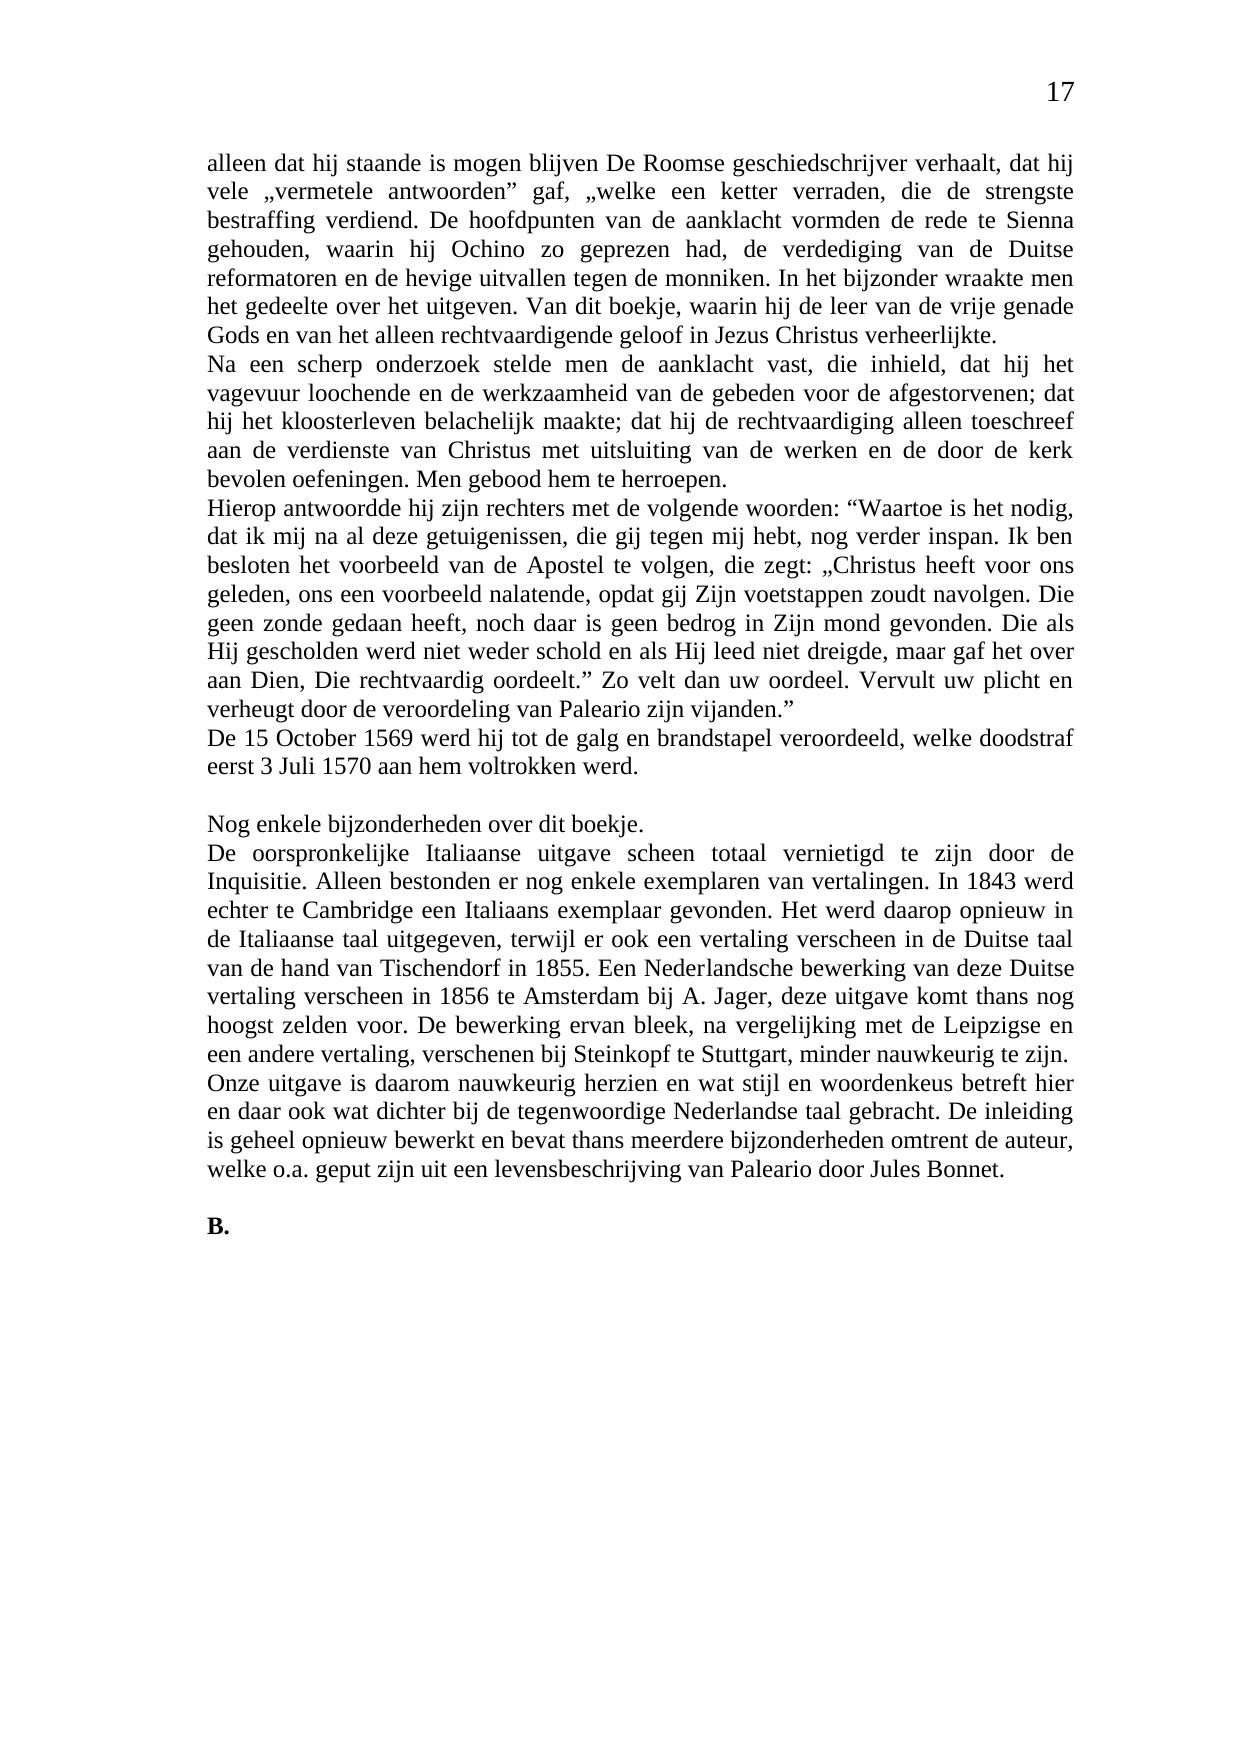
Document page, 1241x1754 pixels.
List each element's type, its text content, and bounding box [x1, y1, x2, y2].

text De 15 October 1569 werd hij tot de galg en brandstapel veroordeeld, welke doodstraf eerst 3 Juli 1570 aan hem voltrokken werd. [207, 723, 1075, 780]
text Onze uitgave is daarom nauwkeurig herzien en wat stijl en woordenkeus betreft hier en daar ook wat dichter bij de tegenwoordige Nederlandse taal gebracht. De inleiding is geheel opnieuw bewerkt en bevat thans meerdere bijzonderheden omtrent de auteur, welke o.a. geput zijn uit een levensbeschrijving van Paleario door Jules Bonnet. [207, 1068, 1075, 1183]
text B. [207, 1211, 1075, 1240]
text Na een scherp onderzoek stelde men de aanklacht vast, die inhield, dat hij het vagevuur loochende en de werkzaamheid van de gebeden voor de afgestorvenen; dat hij het kloosterleven belachelijk maakte; dat hij de rechtvaardiging alleen toeschreef aan de verdienste van Christus met uitsluiting van de werken en de door de kerk bevolen oefeningen. Men gebood hem te herroepen. [207, 349, 1075, 493]
text Hierop antwoordde hij zijn rechters met de volgende woorden: “Waartoe is het nodig, dat ik mij na al deze getuigenissen, die gij tegen mij hebt, nog verder inspan. Ik ben besloten het voorbeeld van de Apostel te volgen, die zegt: „Christus heeft voor ons geleden, ons een voorbeeld nalatende, opdat gij Zijn voetstappen zoudt navolgen. Die geen zonde gedaan heeft, noch daar is geen bedrog in Zijn mond gevonden. Die als Hij gescholden werd niet weder schold en als Hij leed niet dreigde, maar gaf het over aan Dien, Die rechtvaardig oordeelt.” Zo velt dan uw oordeel. Vervult uw plicht en verheugt door de veroordeling van Paleario zijn vijanden.” [207, 493, 1075, 723]
text De oorspronkelijke Italiaanse uitgave scheen totaal vernietigd te zijn door de Inquisitie. Alleen bestonden er nog enkele exemplaren van vertalingen. In 1843 werd echter te Cambridge een Italiaans exemplaar gevonden. Het werd daarop opnieuw in de Italiaanse taal uitgegeven, terwijl er ook een vertaling verscheen in de Duitse taal van de hand van Tischendorf in 1855. Een Nederlandsche bewerking van deze Duitse vertaling verscheen in 1856 te Amsterdam bij A. Jager, deze uitgave komt thans nog hoogst zelden voor. De bewerking ervan bleek, na vergelijking met de Leipzigse en een andere vertaling, verschenen bij Steinkopf te Stuttgart, minder nauwkeurig te zijn. [207, 838, 1075, 1068]
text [207, 148, 1075, 349]
text Nog enkele bijzonderheden over dit boekje. [207, 809, 1075, 838]
